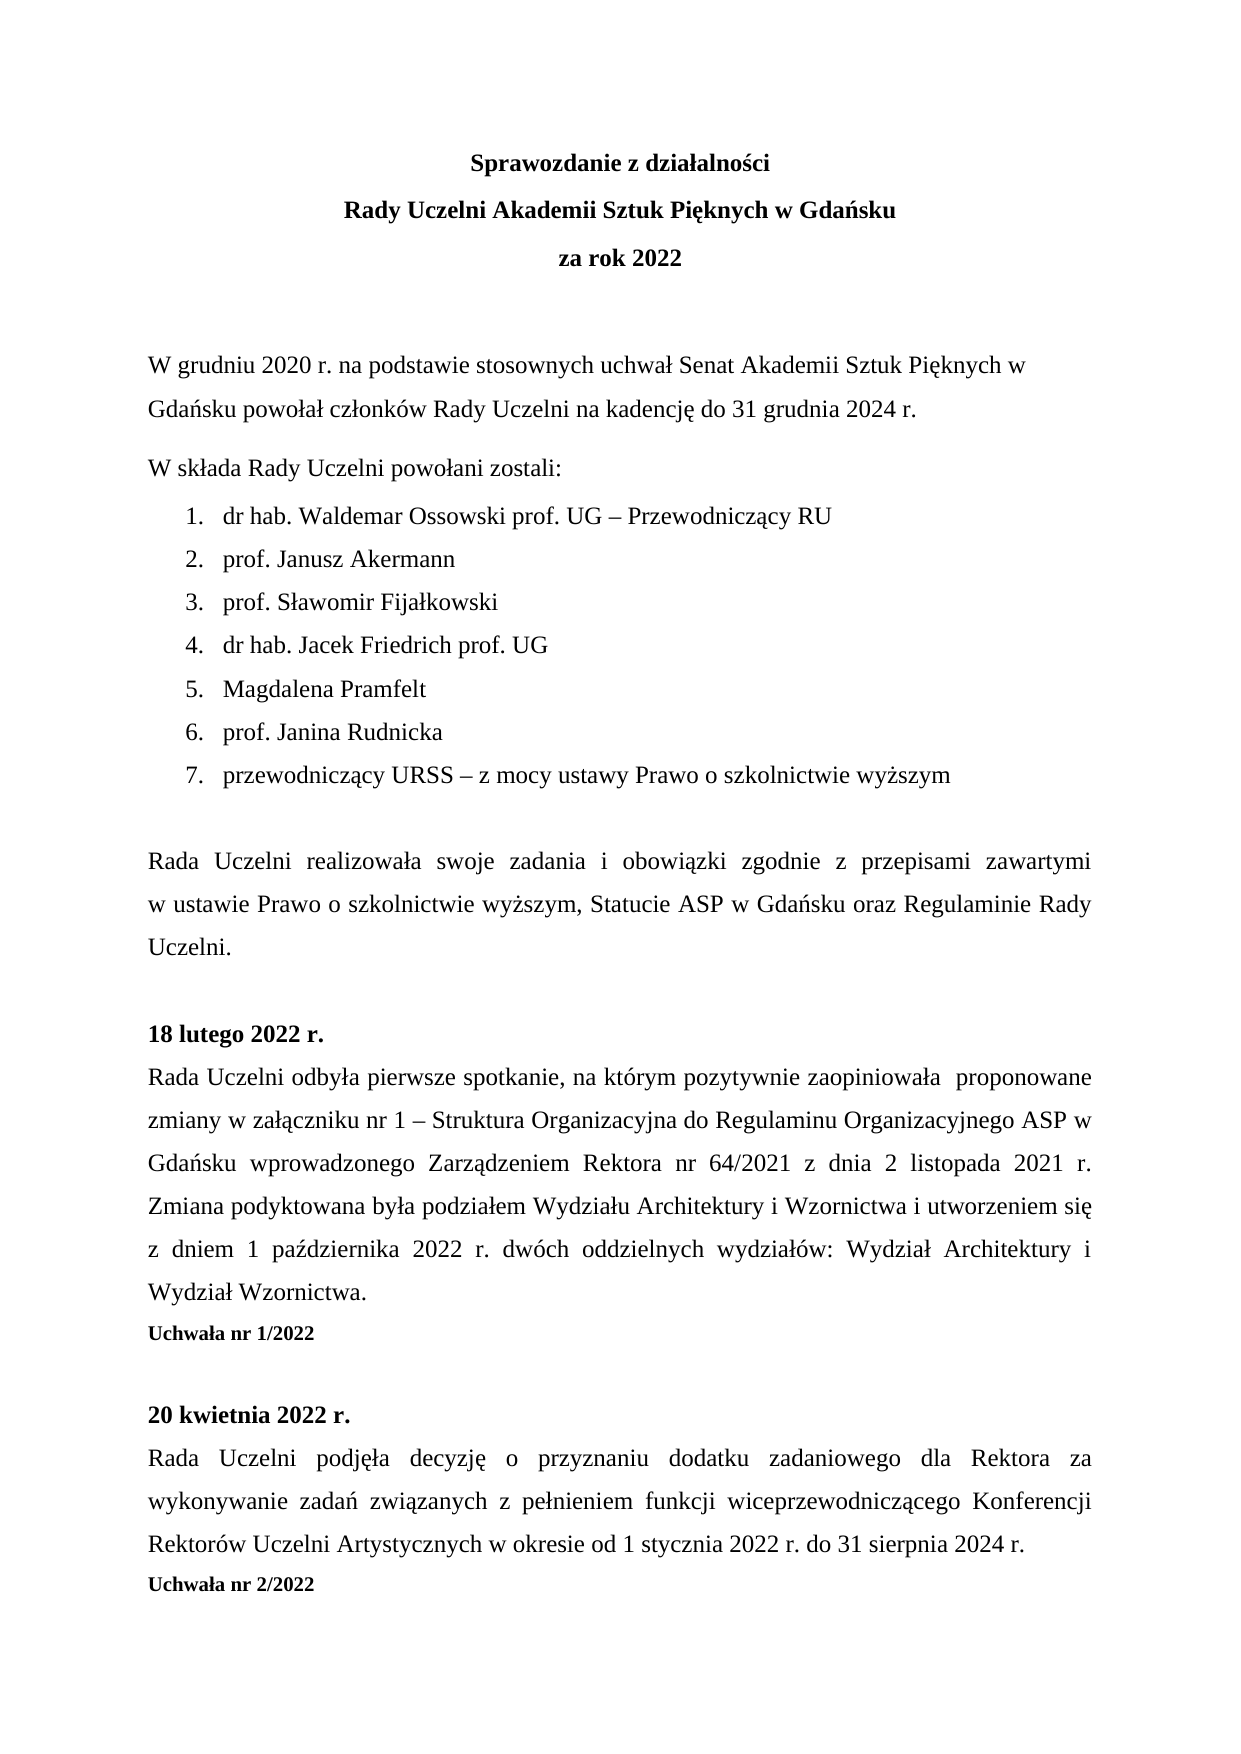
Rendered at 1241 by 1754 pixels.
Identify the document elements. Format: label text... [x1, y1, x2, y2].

text za rok 2022 [148, 243, 1093, 272]
text 20 kwietnia 2022 r. [148, 1400, 1093, 1428]
text Uchwała nr 1/2022 [148, 1321, 1093, 1344]
list dr hab. Waldemar Ossowski prof. UG – Przewodniczący RU [185, 501, 1093, 530]
list prof. Sławomir Fijałkowski [185, 587, 1093, 616]
text Uchwała nr 2/2022 [148, 1572, 1093, 1596]
list przewodniczący URSS – z mocy ustawy Prawo o szkolnictwie wyższym [185, 760, 1093, 789]
list prof. Janina Rudnicka [185, 717, 1093, 746]
text Rada Uczelni odbyła pierwsze spotkanie, na którym pozytywnie zaopiniowała proponowane zmiany w załączniku nr 1 – Struktura Organizacyjna do Regulaminu Organizacyjnego ASP w Gdańsku wprowadzonego Zarządzeniem Rektora nr 64/2021 z dnia 2 listopada 2021 r. Zmiana podyktowana była podziałem Wydziału Architektury i Wzornictwa i utworzeniem się z dniem 1 października 2022 r. dwóch oddzielnych wydziałów: Wydział Architektury i Wydział Wzornictwa. [148, 1062, 1093, 1306]
text 18 lutego 2022 r. [148, 1019, 1093, 1047]
text Rada Uczelni realizowała swoje zadania i obowiązki zgodnie z przepisami zawartymi w ustawie Prawo o szkolnictwie wyższym, Statucie ASP w Gdańsku oraz Regulaminie Rady Uczelni. [148, 846, 1093, 961]
list prof. Janusz Akermann [185, 544, 1093, 573]
text Sprawozdanie z działalności [148, 148, 1093, 176]
text Rady Uczelni Akademii Sztuk Pięknych w Gdańsku [148, 195, 1093, 224]
list Magdalena Pramfelt [185, 674, 1093, 702]
text W składa Rady Uczelni powołani zostali: [148, 453, 1093, 482]
text Rada Uczelni podjęła decyzję o przyznaniu dodatku zadaniowego dla Rektora za wykonywanie zadań związanych z pełnieniem funkcji wiceprzewodniczącego Konferencji Rektorów Uczelni Artystycznych w okresie od 1 stycznia 2022 r. do 31 sierpnia 2024 r. [148, 1443, 1093, 1558]
list dr hab. Jacek Friedrich prof. UG [185, 631, 1093, 659]
text W grudniu 2020 r. na podstawie stosownych uchwał Senat Akademii Sztuk Pięknych w Gdańsku powołał członków Rady Uczelni na kadencję do 31 grudnia 2024 r. [148, 351, 1093, 422]
